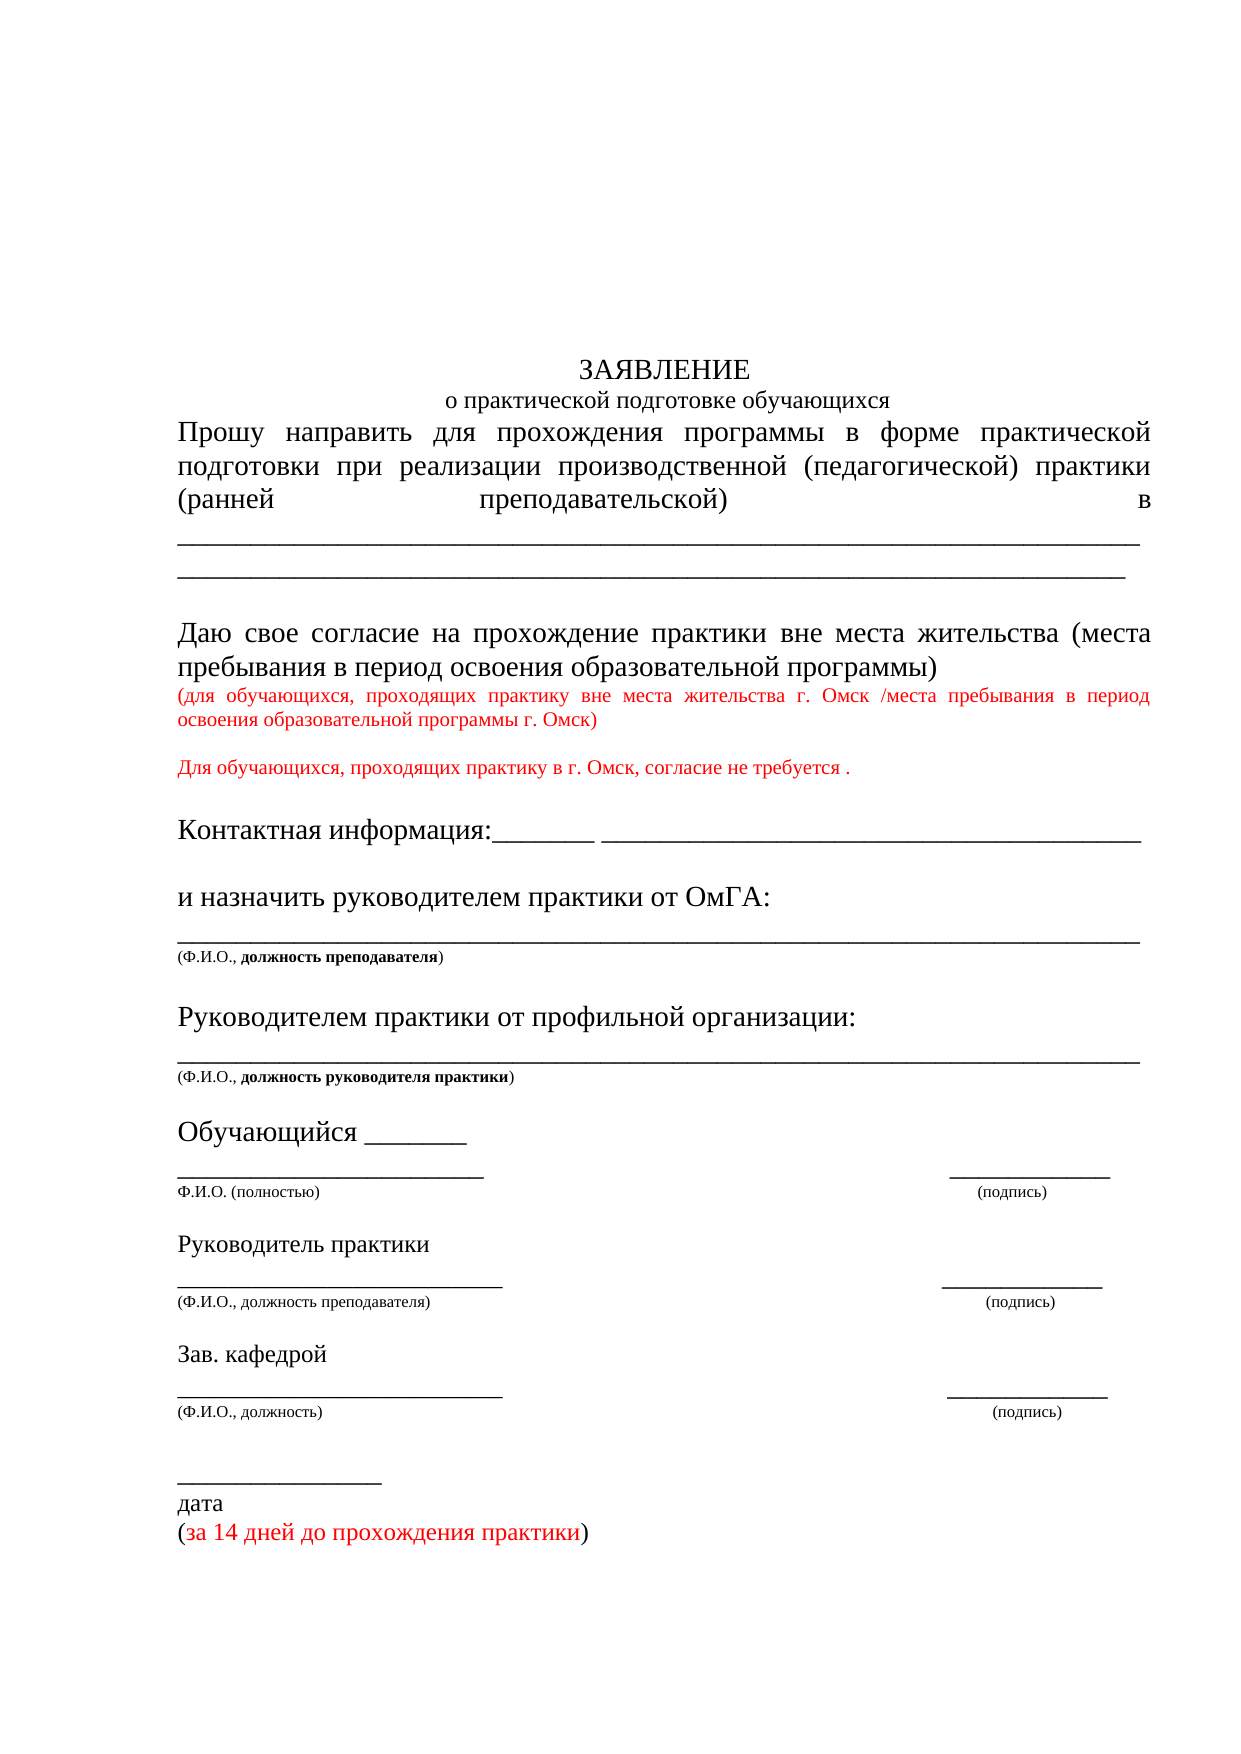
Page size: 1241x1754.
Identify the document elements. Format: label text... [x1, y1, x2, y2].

text (для обучающихся, проходящих практику вне места жительства г. Омск /места пребывания в период освоения образовательной программы г. Омск) [177, 683, 1152, 731]
text __________________________ ___________ [177, 1368, 1152, 1402]
text Руководителем практики от профильной организации: [177, 999, 1152, 1033]
text Ф.И.О. (полностью) (подпись) [177, 1181, 1152, 1201]
text (Ф.И.О., должность преподавателя) (подпись) [177, 1292, 1152, 1311]
text (Ф.И.О., должность руководителя практики) [177, 1066, 1152, 1086]
text (Ф.И.О., должность преподавателя) [177, 947, 1152, 966]
text и назначить руководителем практики от ОмГА: [177, 879, 1152, 913]
text о практической подготовке обучающихся [177, 386, 1152, 414]
text __________________________________________________________________ [177, 1033, 1152, 1066]
text Для обучающихся, проходящих практику в г. Омск, согласие не требуется . [177, 755, 1152, 779]
text Прошу направить для прохождения программы в форме практической подготовки при реализации производственной (педагогической) практики (ранней преподавательской) в ___________________________________________________________________________________________________________________________________ [177, 414, 1152, 582]
text Обучающийся _______ [177, 1114, 1152, 1148]
text (за 14 дней до прохождения практики) [177, 1517, 1152, 1546]
text _____________________ ___________ [177, 1148, 1152, 1181]
text дата [177, 1488, 1152, 1517]
text Даю свое согласие на прохождение практики вне места жительства (места пребывания в период освоения образовательной программы) [177, 616, 1152, 683]
text __________________________________________________________________ [177, 913, 1152, 947]
text ______________ [177, 1454, 1152, 1488]
text ЗАЯВЛЕНИЕ [177, 352, 1152, 386]
text Контактная информация:_______ _____________________________________ [177, 812, 1152, 846]
text Руководитель практики [177, 1229, 1152, 1258]
text (Ф.И.О., должность) (подпись) [177, 1402, 1152, 1421]
text Зав. кафедрой [177, 1339, 1152, 1368]
text __________________________ ___________ [177, 1258, 1152, 1292]
